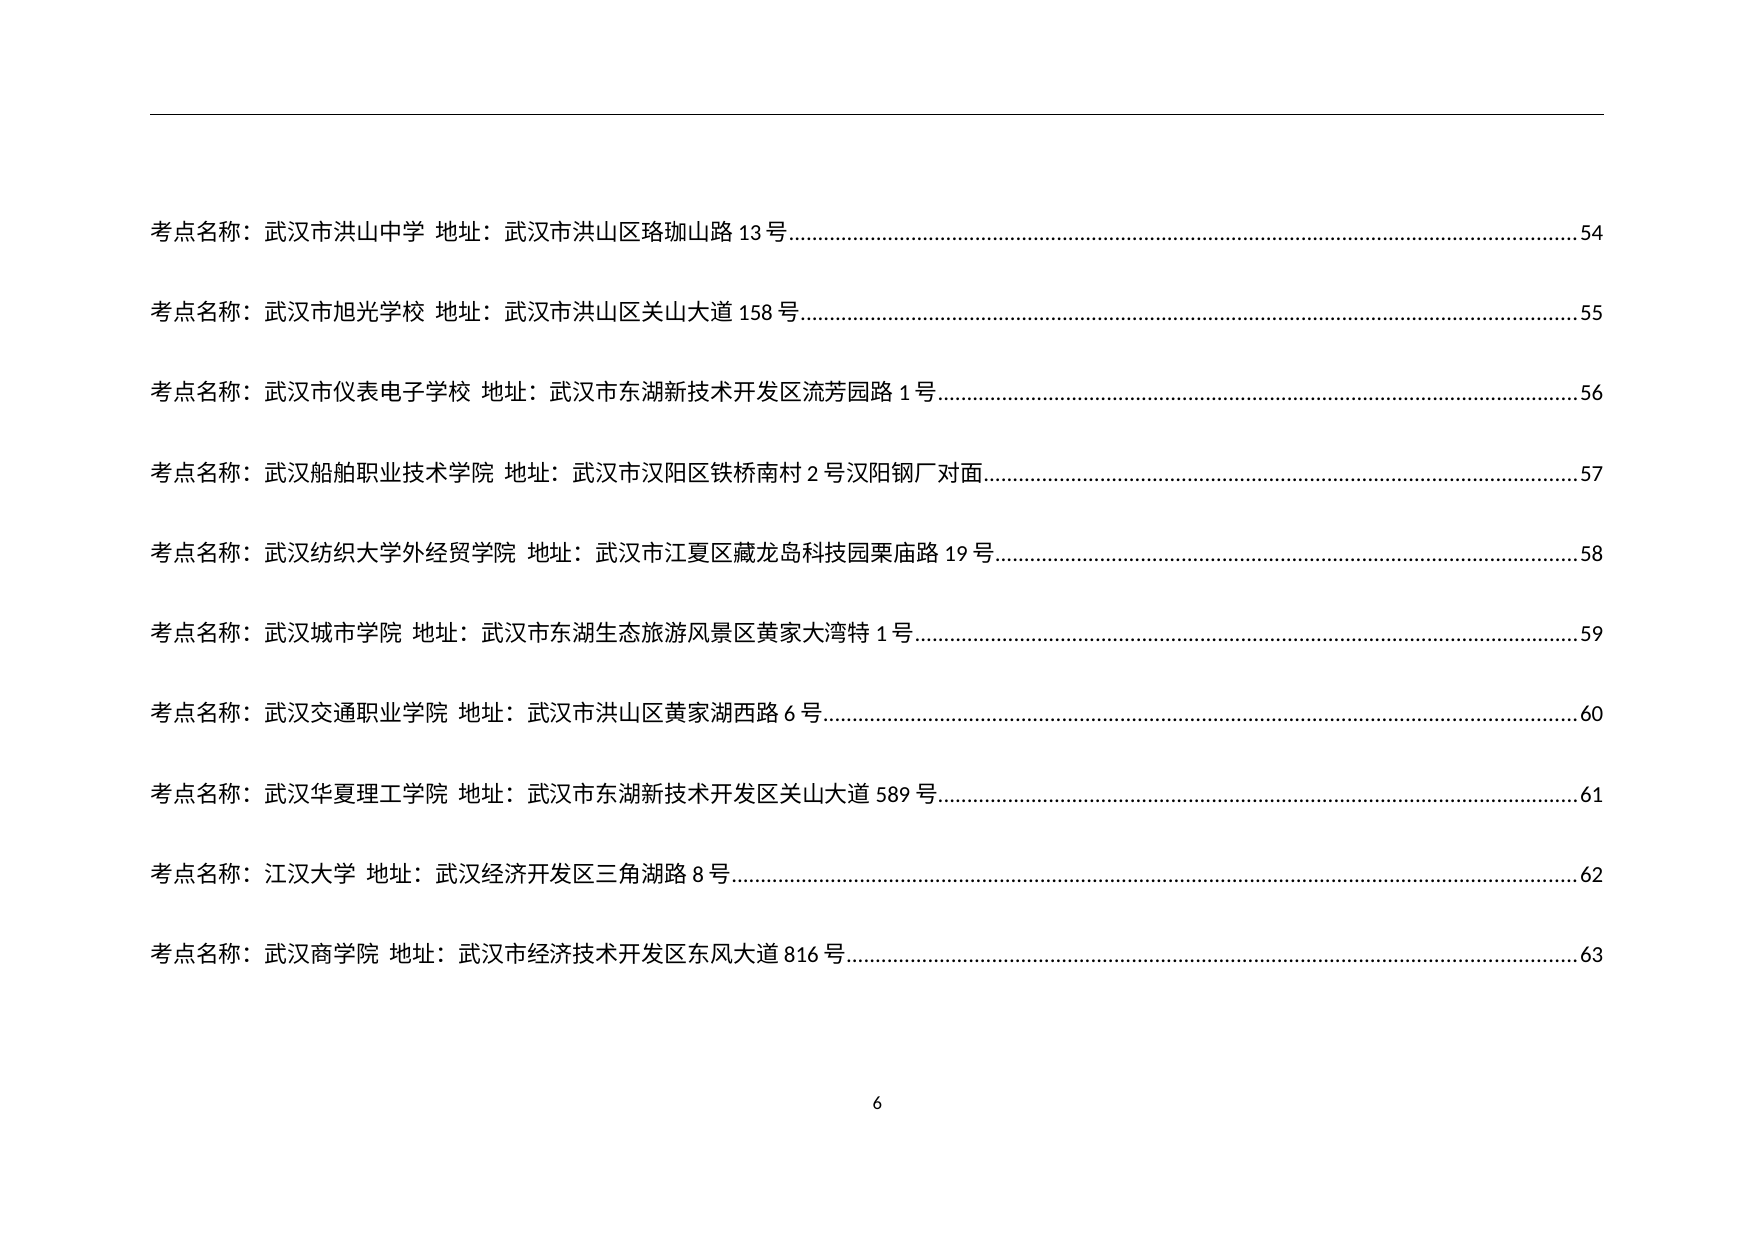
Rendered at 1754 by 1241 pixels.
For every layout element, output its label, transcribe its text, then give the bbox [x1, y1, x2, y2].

text 考点名称：江汉大学 地址：武汉经济开发区三角湖路8号 62 [150, 840, 1604, 905]
text 考点名称：武汉华夏理工学院 地址：武汉市东湖新技术开发区关山大道589号 61 [150, 760, 1604, 825]
text 考点名称：武汉交通职业学院 地址：武汉市洪山区黄家湖西路6号 60 [150, 679, 1604, 744]
text 考点名称：武汉城市学院 地址：武汉市东湖生态旅游风景区黄家大湾特1号 59 [150, 599, 1604, 664]
text 考点名称：武汉市洪山中学 地址：武汉市洪山区珞珈山路13号 54 [150, 198, 1604, 263]
text 考点名称：武汉纺织大学外经贸学院 地址：武汉市江夏区藏龙岛科技园栗庙路19号 58 [150, 519, 1604, 584]
text 考点名称：武汉商学院 地址：武汉市经济技术开发区东风大道816号 63 [150, 920, 1604, 985]
text 考点名称：武汉市旭光学校 地址：武汉市洪山区关山大道158号 55 [150, 278, 1604, 343]
text 考点名称：武汉船舶职业技术学院 地址：武汉市汉阳区铁桥南村2号汉阳钢厂对面 57 [150, 438, 1604, 503]
text 考点名称：武汉市仪表电子学校 地址：武汉市东湖新技术开发区流芳园路1号 56 [150, 358, 1604, 423]
